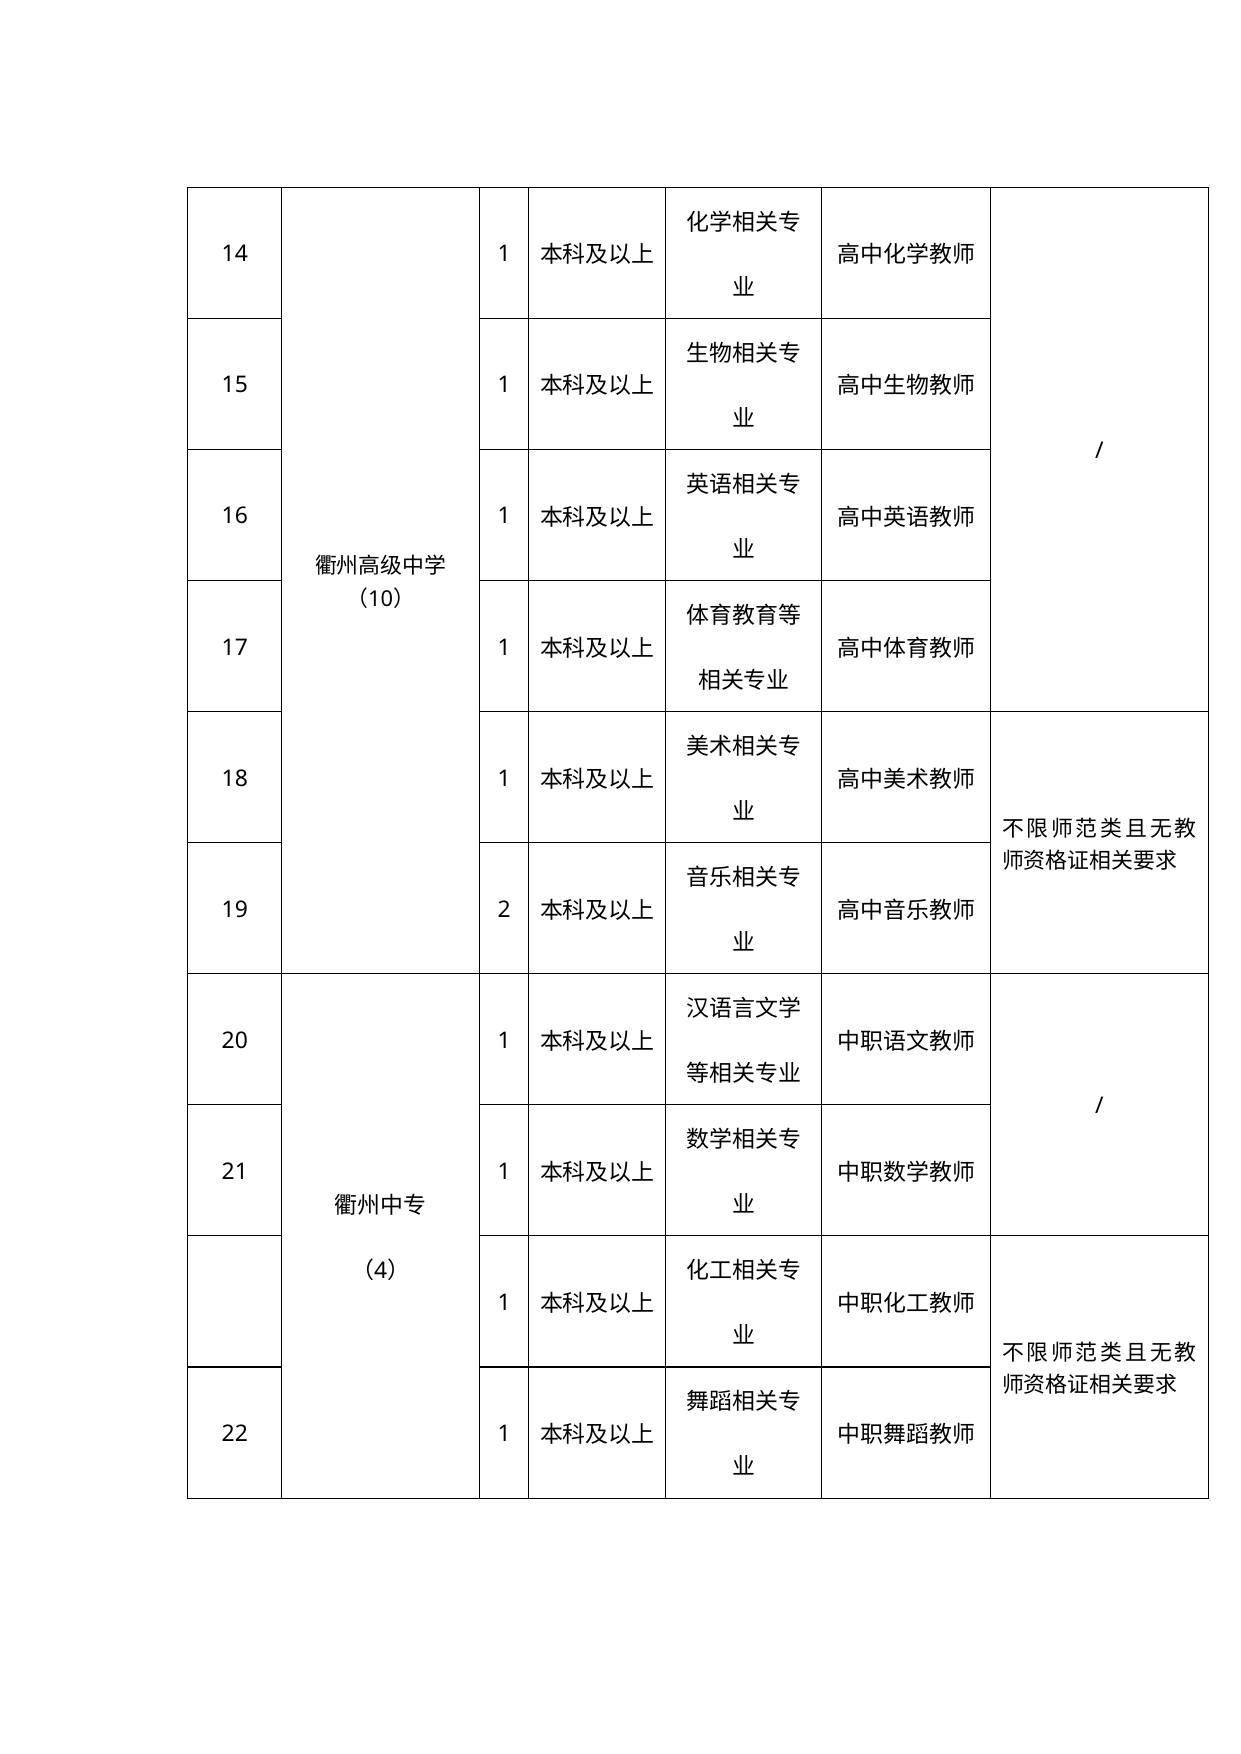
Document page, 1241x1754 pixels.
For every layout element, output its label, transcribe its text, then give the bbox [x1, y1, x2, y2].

table_cell 衢州中专 （4） [282, 974, 479, 1497]
table_cell 化工相关专业 [666, 1236, 821, 1366]
table_cell 17 [188, 581, 281, 711]
table_cell 不限师范类且无教师资格证相关要求 [991, 712, 1208, 973]
table_cell 高中音乐教师 [822, 843, 990, 973]
table_header 高中化学教师 [822, 188, 990, 318]
table_cell 本科及以上 [529, 450, 665, 580]
table_cell 15 [188, 319, 281, 449]
table_cell 本科及以上 [529, 581, 665, 711]
table_cell 中职舞蹈教师 [822, 1368, 990, 1497]
table_header 14 [188, 188, 281, 318]
table_cell 本科及以上 [529, 843, 665, 973]
table_header 1 [480, 188, 528, 318]
table_cell 1 [480, 450, 528, 580]
table_cell 1 [480, 581, 528, 711]
table_cell 高中英语教师 [822, 450, 990, 580]
table_cell 1 [480, 1236, 528, 1366]
table_cell 16 [188, 450, 281, 580]
table_cell 高中美术教师 [822, 712, 990, 842]
table_cell 本科及以上 [529, 319, 665, 449]
table_cell 18 [188, 712, 281, 842]
table_cell 中职化工教师 [822, 1236, 990, 1366]
table_cell 22 [188, 1368, 281, 1497]
table_cell 本科及以上 [529, 1236, 665, 1366]
table_cell 音乐相关专业 [666, 843, 821, 973]
table_cell 1 [480, 712, 528, 842]
table_header / [991, 188, 1208, 711]
table_cell 本科及以上 [529, 1105, 665, 1235]
table_cell 2 [480, 843, 528, 973]
table_header 化学相关专业 [666, 188, 821, 318]
table_cell 中职语文教师 [822, 974, 990, 1104]
table_cell 21 [188, 1105, 281, 1235]
table_cell 本科及以上 [529, 712, 665, 842]
table_cell 英语相关专业 [666, 450, 821, 580]
table_cell 1 [480, 1368, 528, 1497]
table_cell 中职数学教师 [822, 1105, 990, 1235]
table_cell 本科及以上 [529, 1368, 665, 1497]
table_cell 本科及以上 [529, 974, 665, 1104]
table_cell 生物相关专业 [666, 319, 821, 449]
table_cell 舞蹈相关专业 [666, 1368, 821, 1497]
table_cell 1 [480, 974, 528, 1104]
table_cell [188, 1236, 281, 1366]
table_cell 美术相关专业 [666, 712, 821, 842]
table_cell 体育教育等相关专业 [666, 581, 821, 711]
table_cell 高中体育教师 [822, 581, 990, 711]
table_cell 高中生物教师 [822, 319, 990, 449]
table_cell 汉语言文学等相关专业 [666, 974, 821, 1104]
table_header 衢州高级中学 （10） [282, 188, 479, 973]
table_cell 数学相关专业 [666, 1105, 821, 1235]
table_header 本科及以上 [529, 188, 665, 318]
table_cell 1 [480, 1105, 528, 1235]
table_cell 19 [188, 843, 281, 973]
table_cell 1 [480, 319, 528, 449]
table_cell / [991, 974, 1208, 1235]
table_cell 20 [188, 974, 281, 1104]
table_cell 不限师范类且无教师资格证相关要求 [991, 1236, 1208, 1497]
